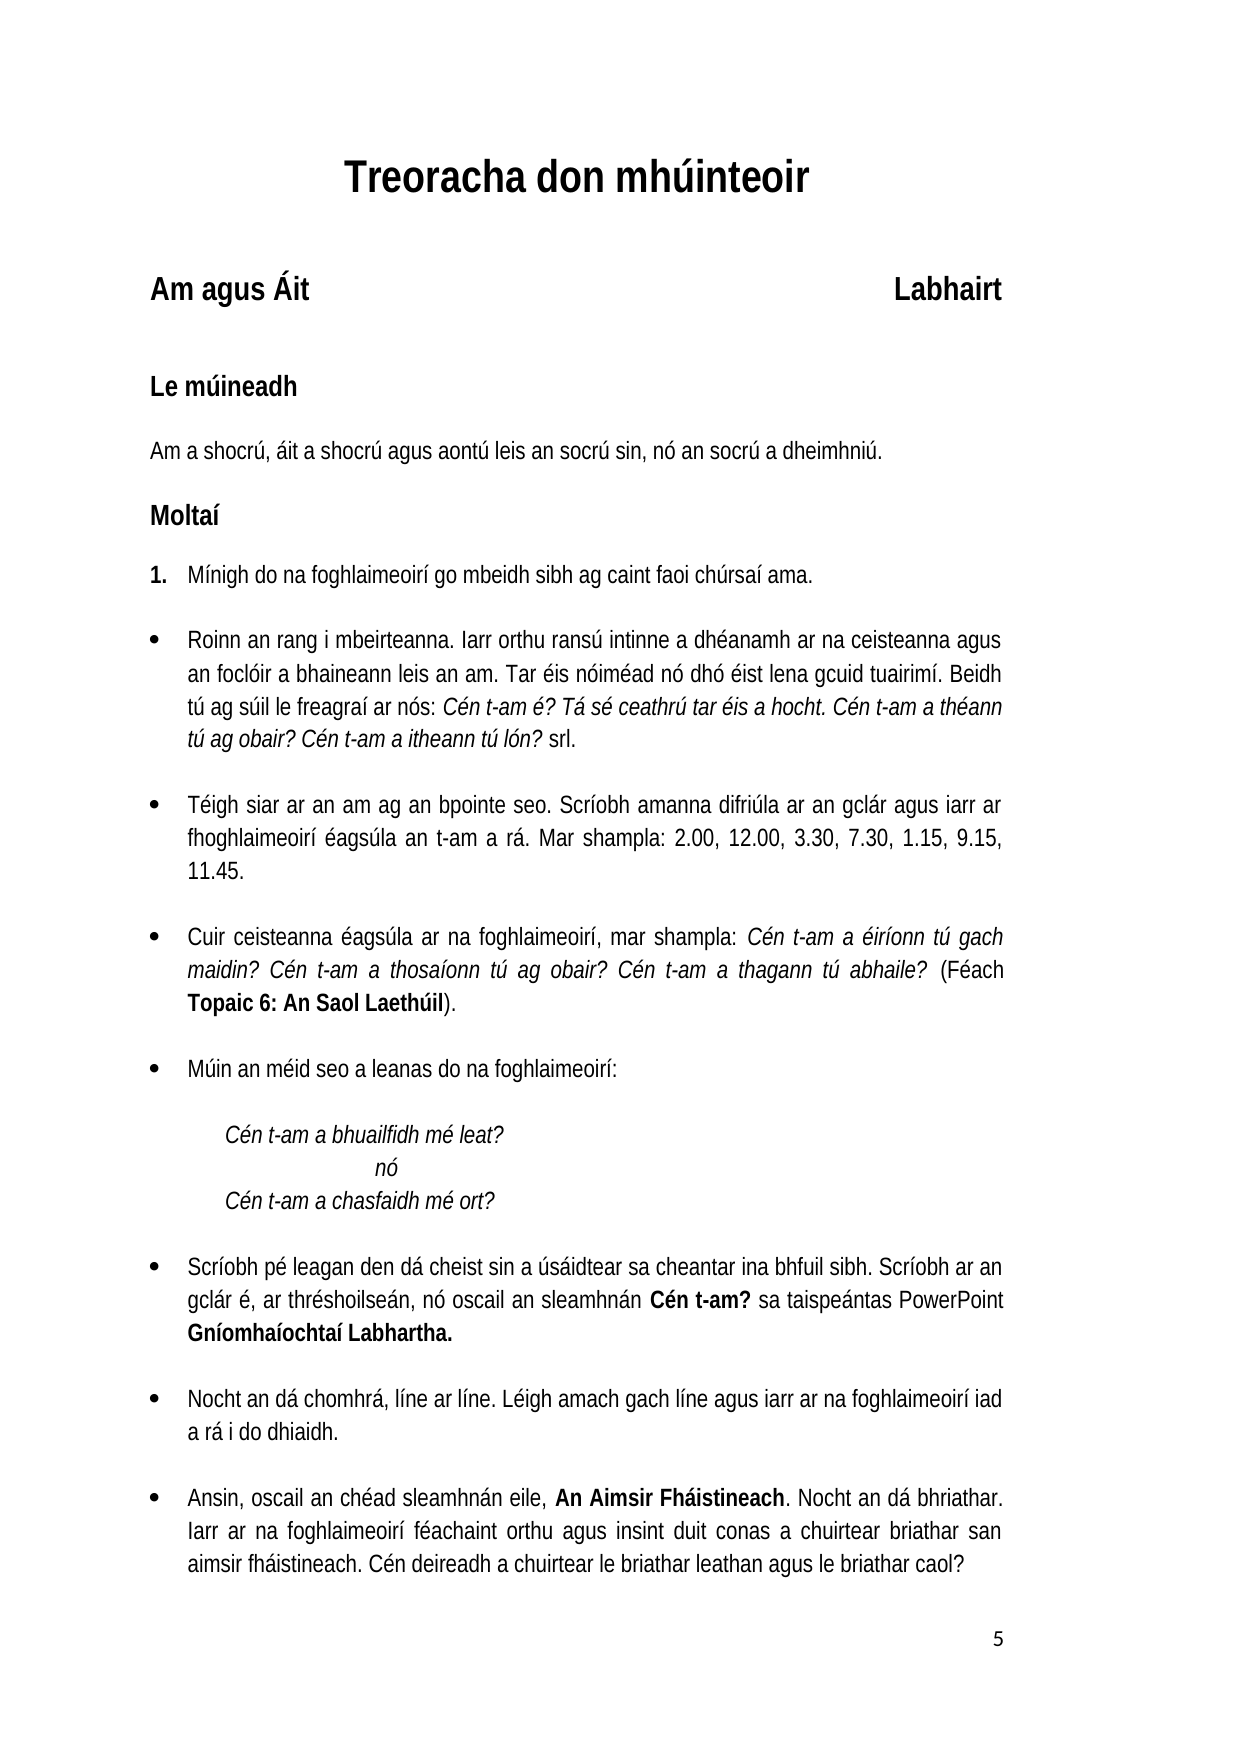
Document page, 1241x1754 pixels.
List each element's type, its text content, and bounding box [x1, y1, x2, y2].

list Roinn an rang i mbeirteanna. Iarr orthu ransú intinne a dhéanamh ar na ceisteanna agus an foclóir a bhaineann leis an am. Tar éis nóiméad nó dhó éist lena gcuid tuairimí. Beidh tú ag súil le freagraí ar nós: Cén t-am é? Tá sé ceathrú tar éis a hocht. Cén t-am a théann tú ag obair? Cén t-am a itheann tú lón? srl. [150, 625, 1004, 753]
list Scríobh pé leagan den dá cheist sin a úsáidtear sa cheantar ina bhfuil sibh. Scríobh ar an gclár é, ar thréshoilseán, nó oscail an sleamhnán Cén t-am? sa taispeántas PowerPoint Gníomhaíochtaí Labhartha. [150, 1252, 1004, 1346]
list Ansin, oscail an chéad sleamhnán eile, An Aimsir Fháistineach. Nocht an dá bhriathar. Iarr ar na foghlaimeoirí féachaint orthu agus insint duit conas a chuirtear briathar san aimsir fháistineach. Cén deireadh a chuirtear le briathar leathan agus le briathar caol? [150, 1482, 1004, 1577]
text Am a shocrú, áit a shocrú agus aontú leis an socrú sin, nó an socrú a dheimhniú. [150, 436, 1004, 465]
text Cén t-am a chasfaidh mé ort? [208, 1186, 1004, 1214]
list Cuir ceisteanna éagsúla ar na foghlaimeoirí, mar shampla: Cén t-am a éiríonn tú gach maidin? Cén t-am a thosaíonn tú ag obair? Cén t-am a thagann tú abhaile? (Féach Topaic 6: An Saol Laethúil). [150, 922, 1004, 1017]
list Múin an méid seo a leanas do na foghlaimeoirí: [150, 1054, 1004, 1083]
list Mínigh do na foghlaimeoirí go mbeidh sibh ag caint faoi chúrsaí ama. [150, 559, 1004, 588]
text nó [208, 1153, 1004, 1182]
list Téigh siar ar an am ag an bpointe seo. Scríobh amanna difriúla ar an gclár agus iarr ar fhoghlaimeoirí éagsúla an t-am a rá. Mar shampla: 2.00, 12.00, 3.30, 7.30, 1.15, 9.15, 11.45. [150, 790, 1004, 885]
text Cén t-am a bhuailfidh mé leat? [208, 1120, 1004, 1149]
text Le múineadh [150, 369, 1004, 403]
text Moltaí [150, 498, 1004, 532]
list Nocht an dá chomhrá, líne ar líne. Léigh amach gach líne agus iarr ar na foghlaimeoirí iad a rá i do dhiaidh. [150, 1383, 1004, 1445]
text Am agus Áit Labhairt [150, 269, 1004, 308]
text Treoracha don mhúinteoir [150, 150, 1004, 203]
